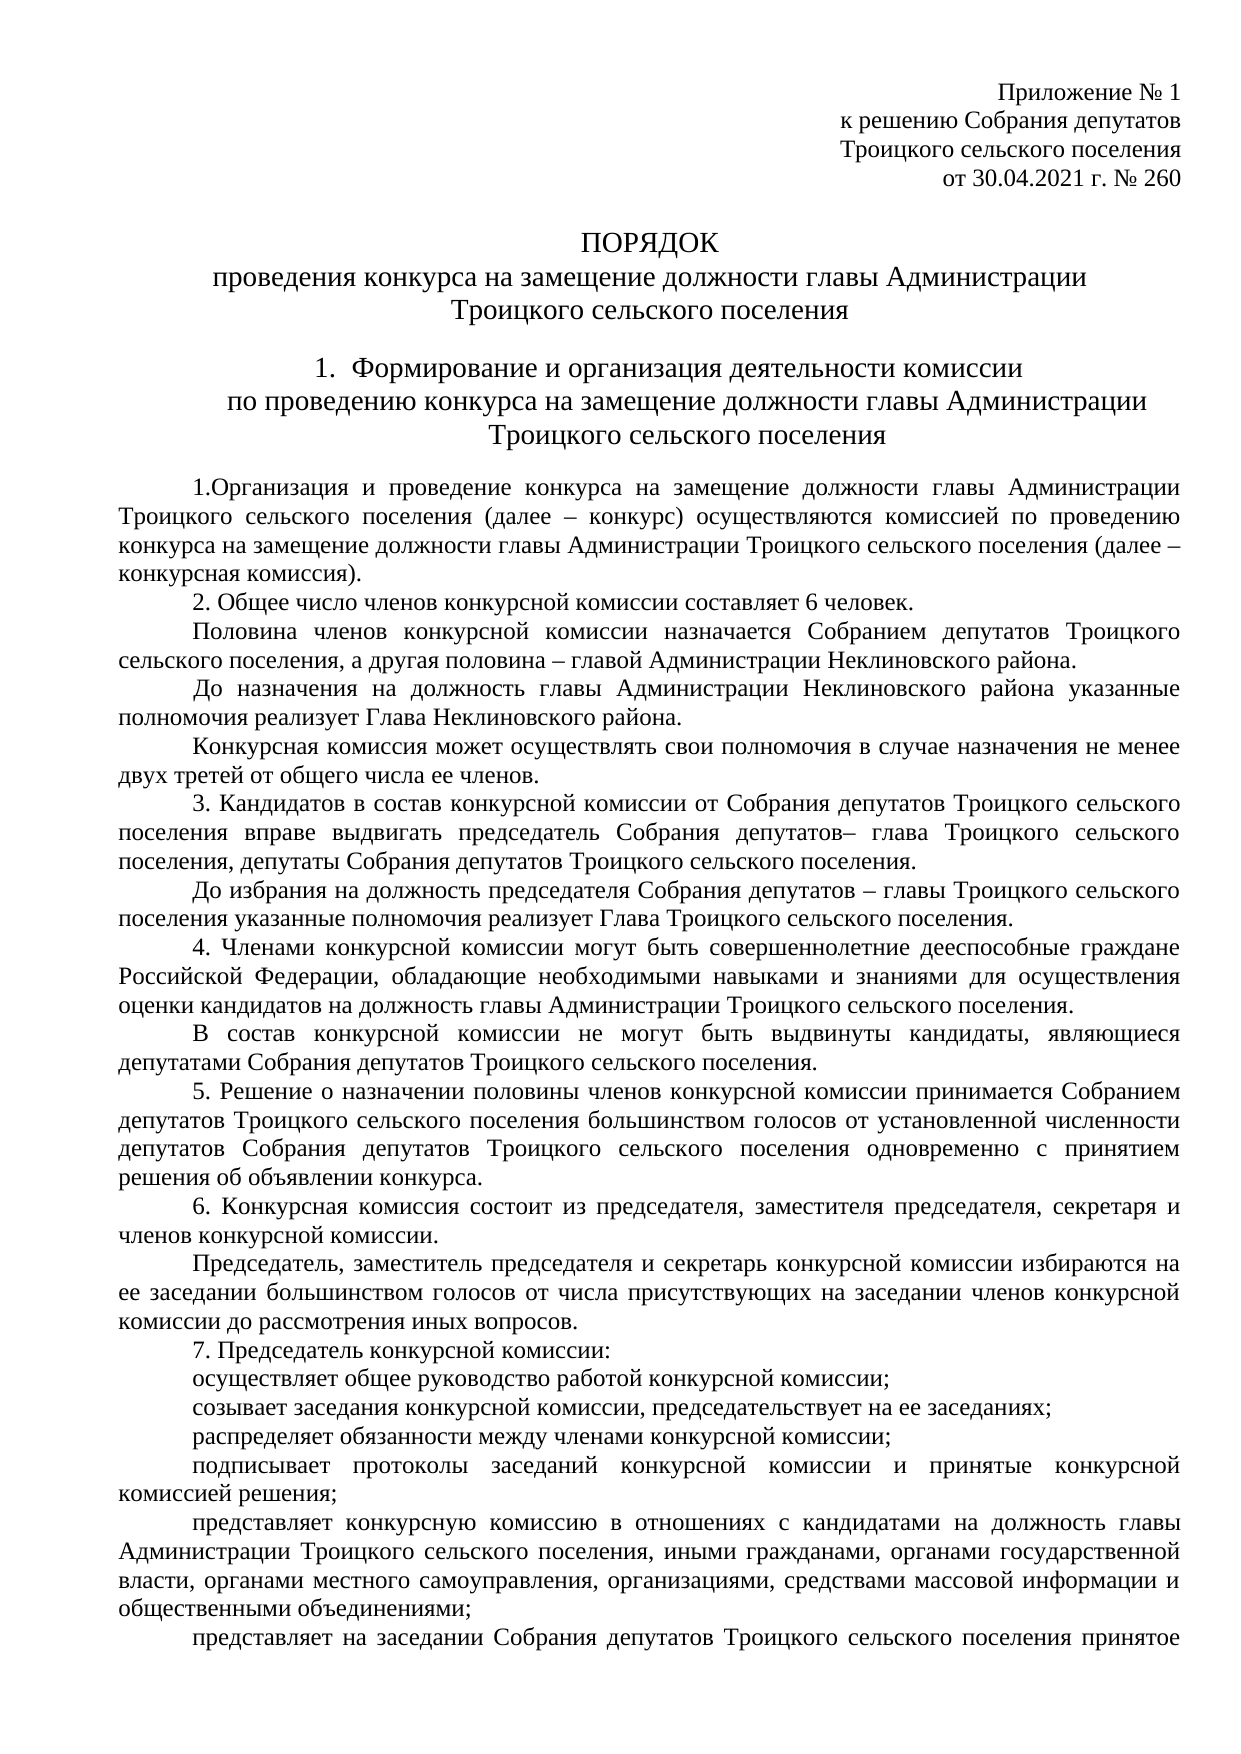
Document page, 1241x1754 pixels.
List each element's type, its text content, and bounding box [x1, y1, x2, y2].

text Приложение № 1 [650, 77, 1181, 106]
text подписывает протоколы заседаний конкурсной комиссии и принятые конкурсной комиссией решения; [118, 1450, 1181, 1507]
text созывает заседания конкурсной комиссии, председательствует на ее заседаниях; [118, 1392, 1181, 1421]
text осуществляет общее руководство работой конкурсной комиссии; [118, 1363, 1181, 1392]
text До избрания на должность председателя Собрания депутатов – главы Троицкого сельского поселения указанные полномочия реализует Глава Троицкого сельского поселения. [118, 875, 1181, 932]
text 6. Конкурсная комиссия состоит из председателя, заместителя председателя, секретаря и членов конкурсной комиссии. [118, 1191, 1181, 1248]
text представляет конкурсную комиссию в отношениях с кандидатами на должность главы Администрации Троицкого сельского поселения, иными гражданами, органами государственной власти, органами местного самоуправления, организациями, средствами массовой информации и общественными объединениями; [118, 1507, 1181, 1622]
text к решению Собрания депутатов [650, 106, 1181, 134]
text 4. Членами конкурсной комиссии могут быть совершеннолетние дееспособные граждане Российской Федерации, обладающие необходимыми навыками и знаниями для осуществления оценки кандидатов на должность главы Администрации Троицкого сельского поселения. [118, 932, 1181, 1018]
text ПОРЯДОК [118, 225, 1181, 259]
text Председатель, заместитель председателя и секретарь конкурсной комиссии избираются на ее заседании большинством голосов от числа присутствующих на заседании членов конкурсной комиссии до рассмотрения иных вопросов. [118, 1248, 1181, 1335]
text До назначения на должность главы Администрации Неклиновского района указанные полномочия реализует Глава Неклиновского района. [118, 673, 1181, 731]
list Формирование и организация деятельности комиссии [156, 350, 1181, 383]
text Конкурсная комиссия может осуществлять свои полномочия в случае назначения не менее двух третей от общего числа ее членов. [118, 731, 1181, 788]
text 5. Решение о назначении половины членов конкурсной комиссии принимается Собранием депутатов Троицкого сельского поселения большинством голосов от установленной численности депутатов Собрания депутатов Троицкого сельского поселения одновременно с принятием решения об объявлении конкурса. [118, 1076, 1181, 1191]
text В состав конкурсной комиссии не могут быть выдвинуты кандидаты, являющиеся депутатами Собрания депутатов Троицкого сельского поселения. [118, 1018, 1181, 1076]
text Троицкого сельского поселения [650, 134, 1181, 163]
text 2. Общее число членов конкурсной комиссии составляет 6 человек. [118, 587, 1181, 616]
text проведения конкурса на замещение должности главы Администрации [118, 259, 1181, 292]
text 7. Председатель конкурсной комиссии: [118, 1335, 1181, 1363]
text по проведению конкурса на замещение должности главы Администрации Троицкого сельского поселения [193, 383, 1181, 451]
text распределяет обязанности между членами конкурсной комиссии; [118, 1421, 1181, 1450]
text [118, 1622, 1181, 1651]
text Троицкого сельского поселения [118, 292, 1181, 326]
text Половина членов конкурсной комиссии назначается Собранием депутатов Троицкого сельского поселения, а другая половина – главой Администрации Неклиновского района. [118, 616, 1181, 673]
text 3. Кандидатов в состав конкурсной комиссии от Собрания депутатов Троицкого сельского поселения вправе выдвигать председатель Собрания депутатов– глава Троицкого сельского поселения, депутаты Собрания депутатов Троицкого сельского поселения. [118, 788, 1181, 875]
text от 30.04.2021 г. № 260 [650, 163, 1181, 192]
text 1.Организация и проведение конкурса на замещение должности главы Администрации Троицкого сельского поселения (далее – конкурс) осуществляются комиссией по проведению конкурса на замещение должности главы Администрации Троицкого сельского поселения (далее – конкурсная комиссия). [118, 472, 1181, 587]
